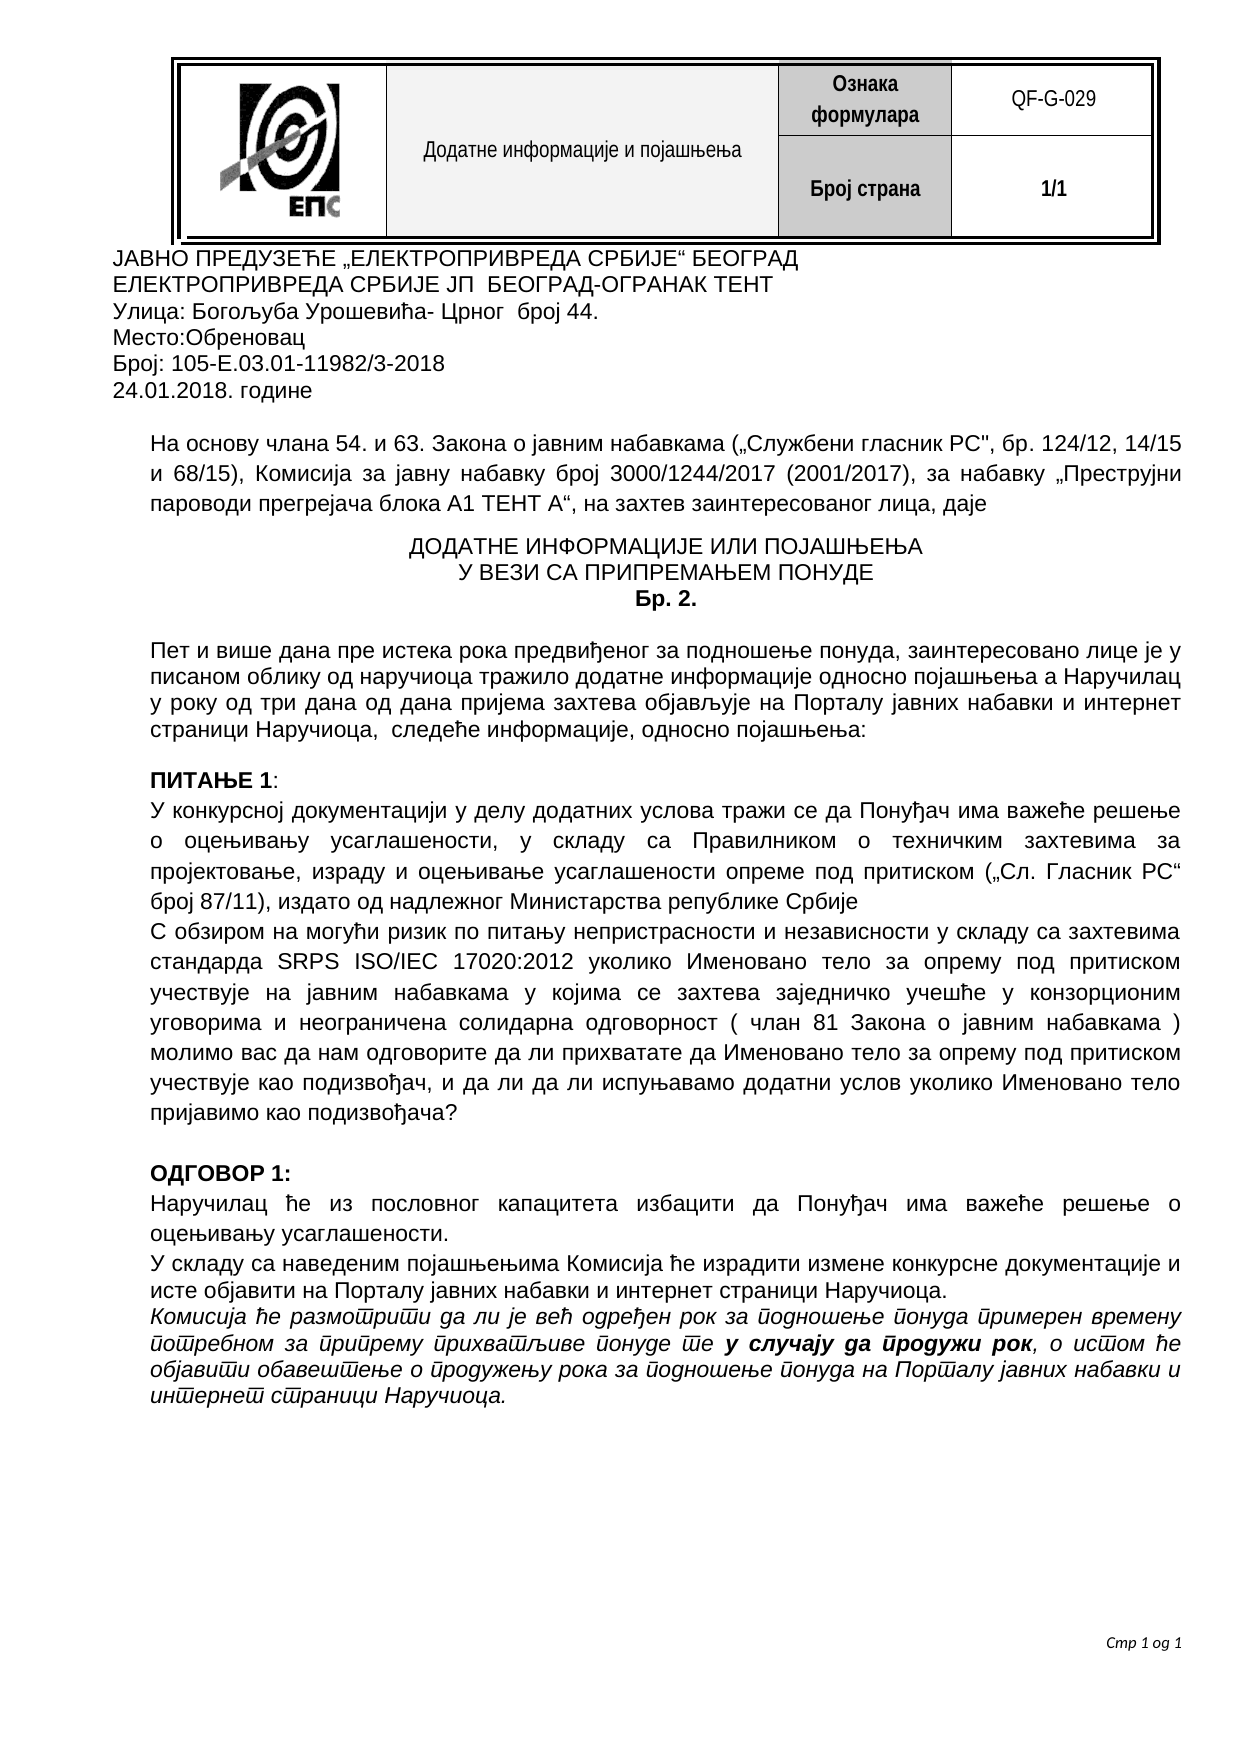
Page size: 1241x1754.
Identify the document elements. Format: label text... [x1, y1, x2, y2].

text ЈАВНО ПРЕДУЗЕЋЕ „ЕЛЕКТРОПРИВРЕДА СРБИЈЕ“ БЕОГРАД [112, 154, 1184, 271]
text У складу са наведеним појашњењима Комисија ће израдити измене конкурсне документације и исте објавити на Порталу јавних набавки и интернет страници Наручиоца. [150, 1250, 1182, 1303]
text 24.01.2018. године [112, 377, 1184, 403]
text Број: 105-E.03.01-11982/3-2018 [112, 350, 1184, 377]
text ДОДАТНЕ ИНФОРМАЦИЈЕ ИЛИ ПОЈАШЊЕЊА [150, 533, 1182, 559]
text У конкурсној документацији у делу додатних услова тражи се да Понуђач има важеће решење о оцењивању усаглашености, у складу са Правилником о техничким захтевима за пројектовање, израду и оцењивање усаглашености опреме под притиском („Сл. Гласник РС“ број 87/11), издато од надлежног Министарства републике Србије [150, 797, 1182, 914]
text Пет и више дана пре истека рока предвиђеног за подношење понуда, заинтересовано лице је у писаном облику од наручиоца тражило додатне информације односно појашњења а Наручилац у року од три дана од дана пријема захтева објављује на Порталу јавних набавки и интернет страници Наручиоца, следеће информације, односно појашњења: [150, 637, 1182, 742]
text ПИТАЊЕ 1: [150, 767, 1182, 793]
text ЕЛЕКТРОПРИВРЕДА СРБИЈЕ ЈП БЕОГРАД-ОГРАНАК ТЕНТ [112, 271, 1184, 298]
text Наручилац ће из пословног капацитета избацити да Понуђач има важеће решење о оцењивању усаглашености. [150, 1190, 1182, 1247]
text На основу члана 54. и 63. Закона о јавним набавкама („Службeни глaсник РС", бр. 124/12, 14/15 и 68/15), Комисија за јавну набавку број 3000/1244/2017 (2001/2017), за набавку „Преструјни пароводи прегрејача блока А1 ТЕНТ А“, на захтев заинтересованог лица, даје [150, 429, 1182, 516]
text С обзиром на могући ризик по питању непристрасности и независности у складу са захтевима стандарда SRPS ISO/IEC 17020:2012 уколико Именовано тело за опрему под притиском учествује на јавним набавкама у којима се захтева заједничко учешће у конзорционим уговорима и неограничена солидарна одговорност ( члан 81 Закона о јавним набавкама ) молимо вас да нам одговорите да ли прихватате да Именовано тело за опрему под притиском учествује као подизвођач, и да ли да ли испуњавамо додатни услов уколико Именовано тело пријавимо као подизвођача? [150, 918, 1182, 1126]
text ОДГОВОР 1: [150, 1160, 1182, 1186]
text Место:Обреновац [112, 324, 1184, 350]
text Улица: Богољуба Урошевића- Црног број 44. [112, 298, 1182, 324]
text У ВЕЗИ СА ПРИПРЕМАЊЕМ ПОНУДЕ [150, 559, 1182, 585]
text Комисија ће размотрити да ли је већ одређен рок за подношење понуда примерен времену потребном за припрему прихватљиве понуде те у случају да продужи рок, о истом ће објавити обавештење о продужењу рока за подношење понуда на Порталу јавних набавки и интернет страници Наручиоца. [150, 1303, 1182, 1408]
text Бр. 2. [150, 585, 1182, 612]
